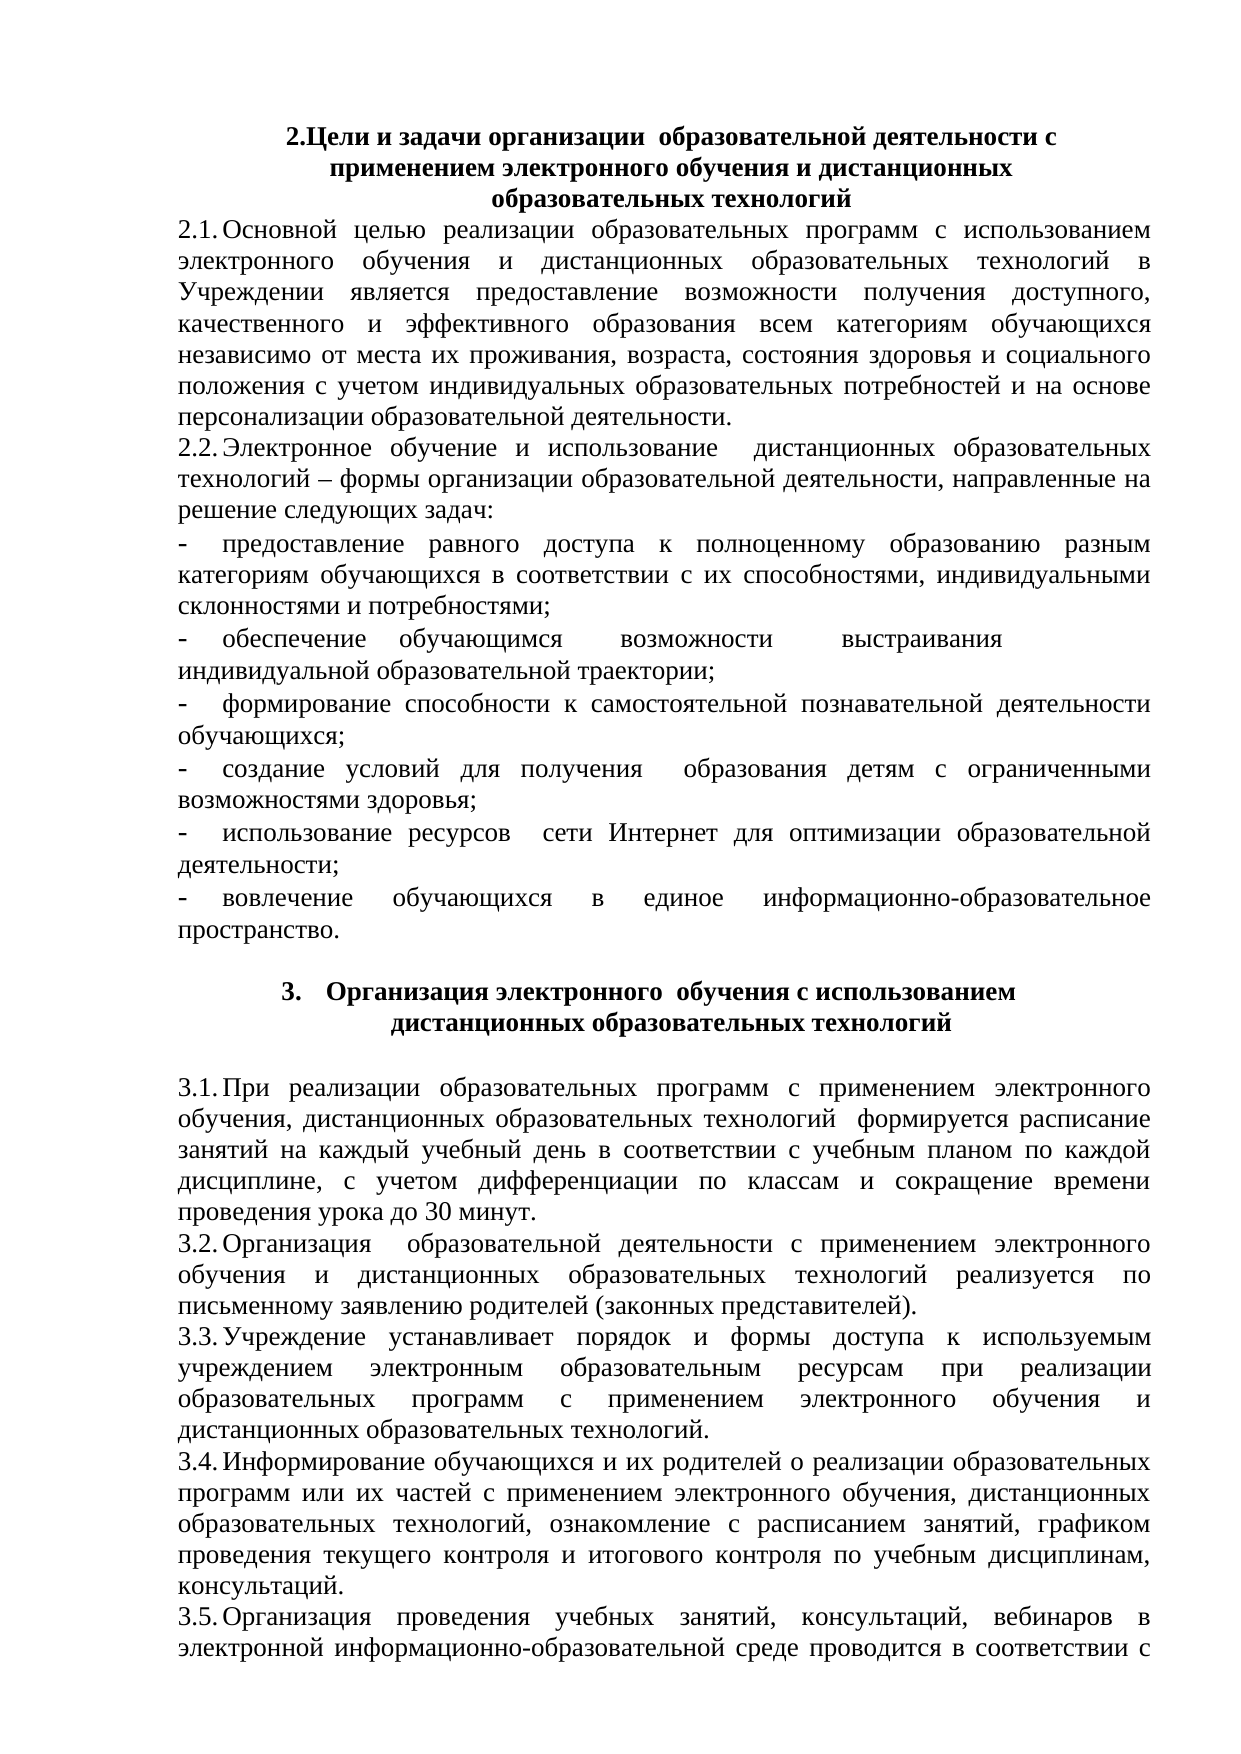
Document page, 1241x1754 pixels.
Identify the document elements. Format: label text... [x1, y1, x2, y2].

list создание условий для получения образования детям с ограниченными возможностями здоровья; [178, 750, 1152, 814]
list формирование способности к самостоятельной познавательной деятельности обучающихся; [178, 685, 1152, 750]
list Учреждение устанавливает порядок и формы доступа к используемым учреждением электронным образовательным ресурсам при реализации образовательных программ с применением электронного обучения и дистанционных образовательных технологий. [178, 1320, 1152, 1445]
list предоставление равного доступа к полноценному образованию разным категориям обучающихся в соответствии с их способностями, индивидуальными склонностями и потребностями; [178, 525, 1152, 621]
list Основной целью реализации образовательных программ с использованием электронного обучения и дистанционных образовательных технологий в Учреждении является предоставление возможности получения доступного, качественного и эффективного образования всем категориям обучающихся независимо от места их проживания, возраста, состояния здоровья и социального положения с учетом индивидуальных образовательных потребностей и на основе персонализации образовательной деятельности. [178, 213, 1152, 431]
list вовлечение обучающихся в единое информационно-образовательное пространство. [178, 879, 1152, 944]
subtitle Организация электронного обучения с использованием дистанционных образовательных технологий [178, 975, 1120, 1037]
list Электронное обучение и использование дистанционных образовательных технологий – формы организации образовательной деятельности, направленные на решение следующих задач: [178, 431, 1152, 525]
list Информирование обучающихся и их родителей о реализации образовательных программ или их частей с применением электронного обучения, дистанционных образовательных технологий, ознакомление с расписанием занятий, графиком проведения текущего контроля и итогового контроля по учебным дисциплинам, консультаций. [178, 1445, 1152, 1600]
list Организация образовательной деятельности с применением электронного обучения и дистанционных образовательных технологий реализуется по письменному заявлению родителей (законных представителей). [178, 1227, 1152, 1320]
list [178, 1600, 1152, 1663]
subtitle 2.Цели и задачи организации образовательной деятельности с применением электронного обучения и дистанционных образовательных технологий [223, 120, 1120, 213]
list обеспечение обучающимся возможности выстраивания индивидуальной образовательной траектории; [178, 621, 1152, 685]
list При реализации образовательных программ с применением электронного обучения, дистанционных образовательных технологий формируется расписание занятий на каждый учебный день в соответствии с учебным планом по каждой дисциплине, с учетом дифференциации по классам и сокращение времени проведения урока до 30 минут. [178, 1071, 1152, 1227]
list использование ресурсов сети Интернет для оптимизации образовательной деятельности; [178, 814, 1152, 879]
